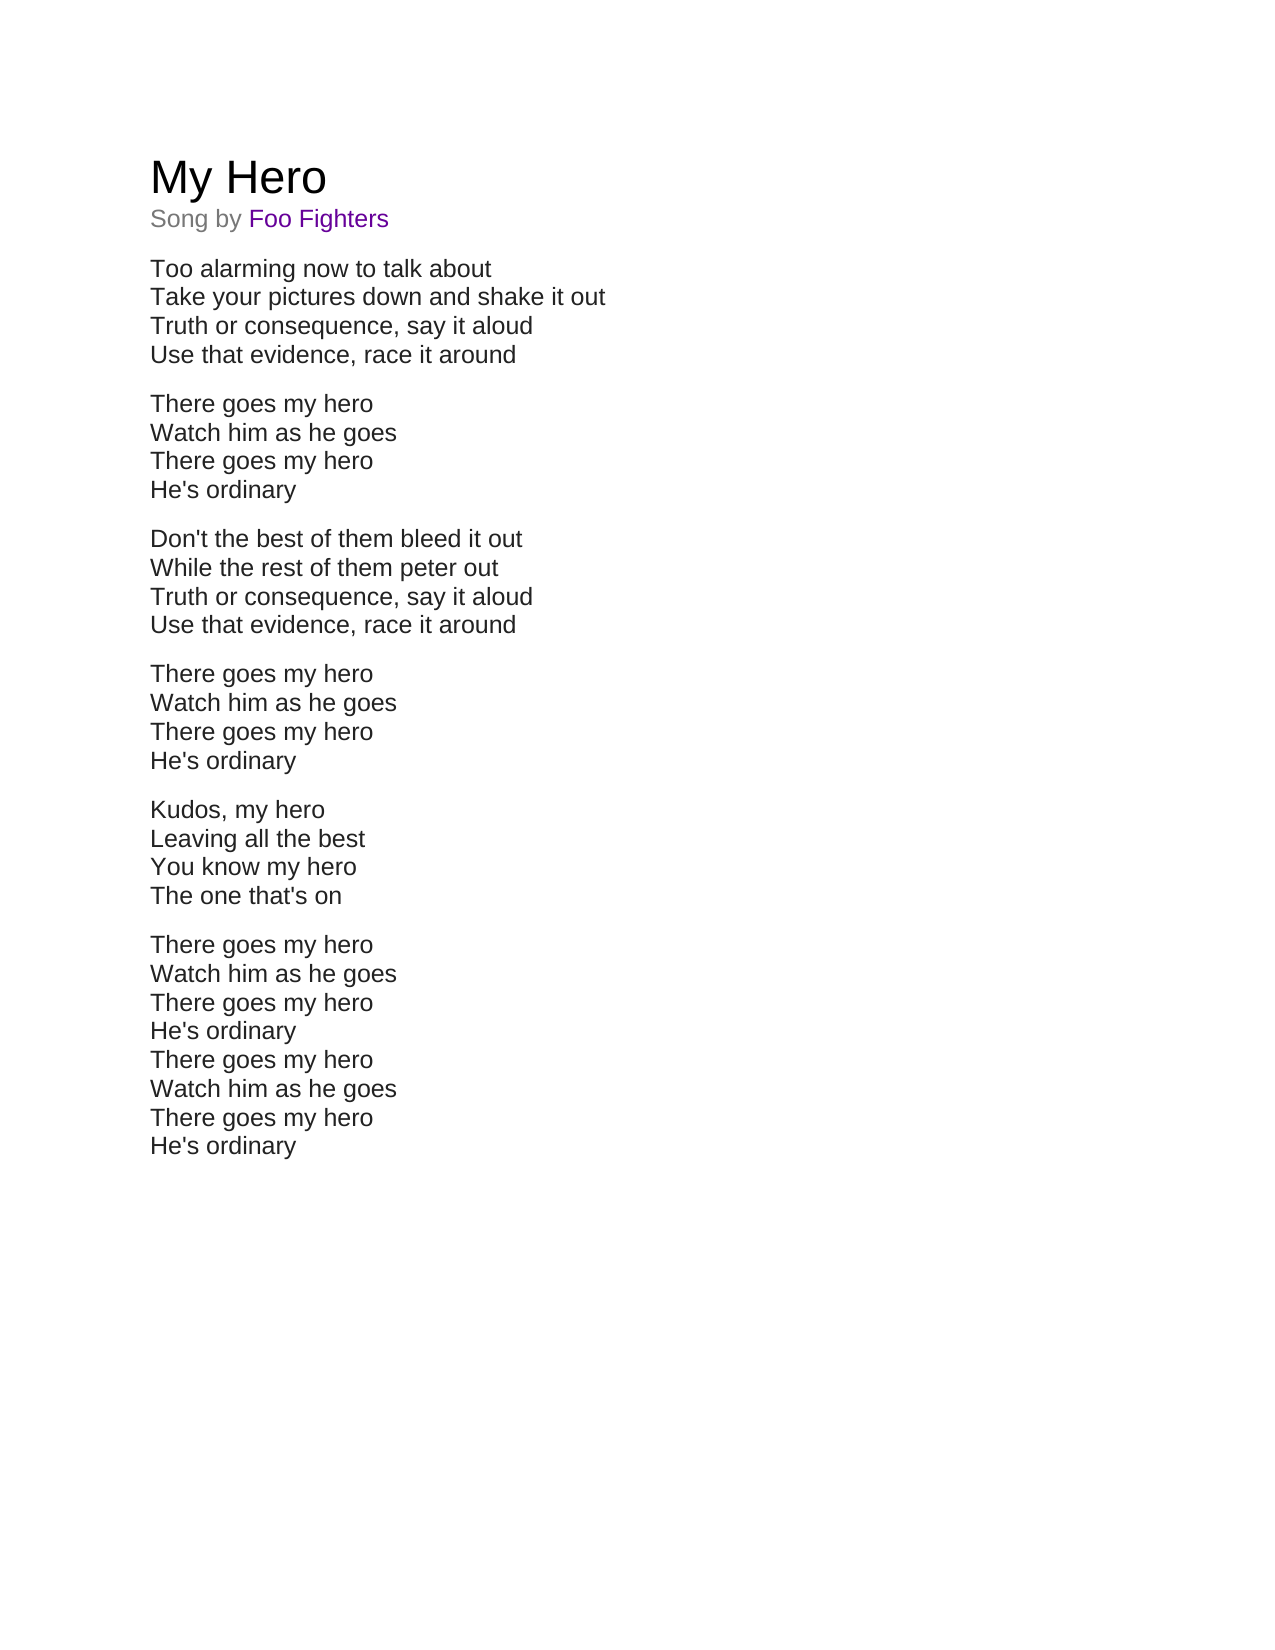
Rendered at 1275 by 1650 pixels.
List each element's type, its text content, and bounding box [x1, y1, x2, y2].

text Too alarming now to talk about Take your pictures down and shake it out Truth or consequence, say it aloud Use that evidence, race it around [150, 253, 1125, 368]
text There goes my hero Watch him as he goes There goes my hero He's ordinary [150, 389, 1125, 504]
text Kudos, my hero Leaving all the best You know my hero The one that's on [150, 795, 1125, 910]
text Song by Foo Fighters [150, 204, 1125, 233]
text There goes my hero Watch him as he goes There goes my hero He's ordinary [150, 659, 1125, 774]
text Don't the best of them bleed it out While the rest of them peter out Truth or consequence, say it aloud Use that evidence, race it around [150, 524, 1125, 639]
text My Hero [150, 150, 1125, 204]
text There goes my hero Watch him as he goes There goes my hero He's ordinary There goes my hero Watch him as he goes There goes my hero He's ordinary [150, 930, 1125, 1160]
